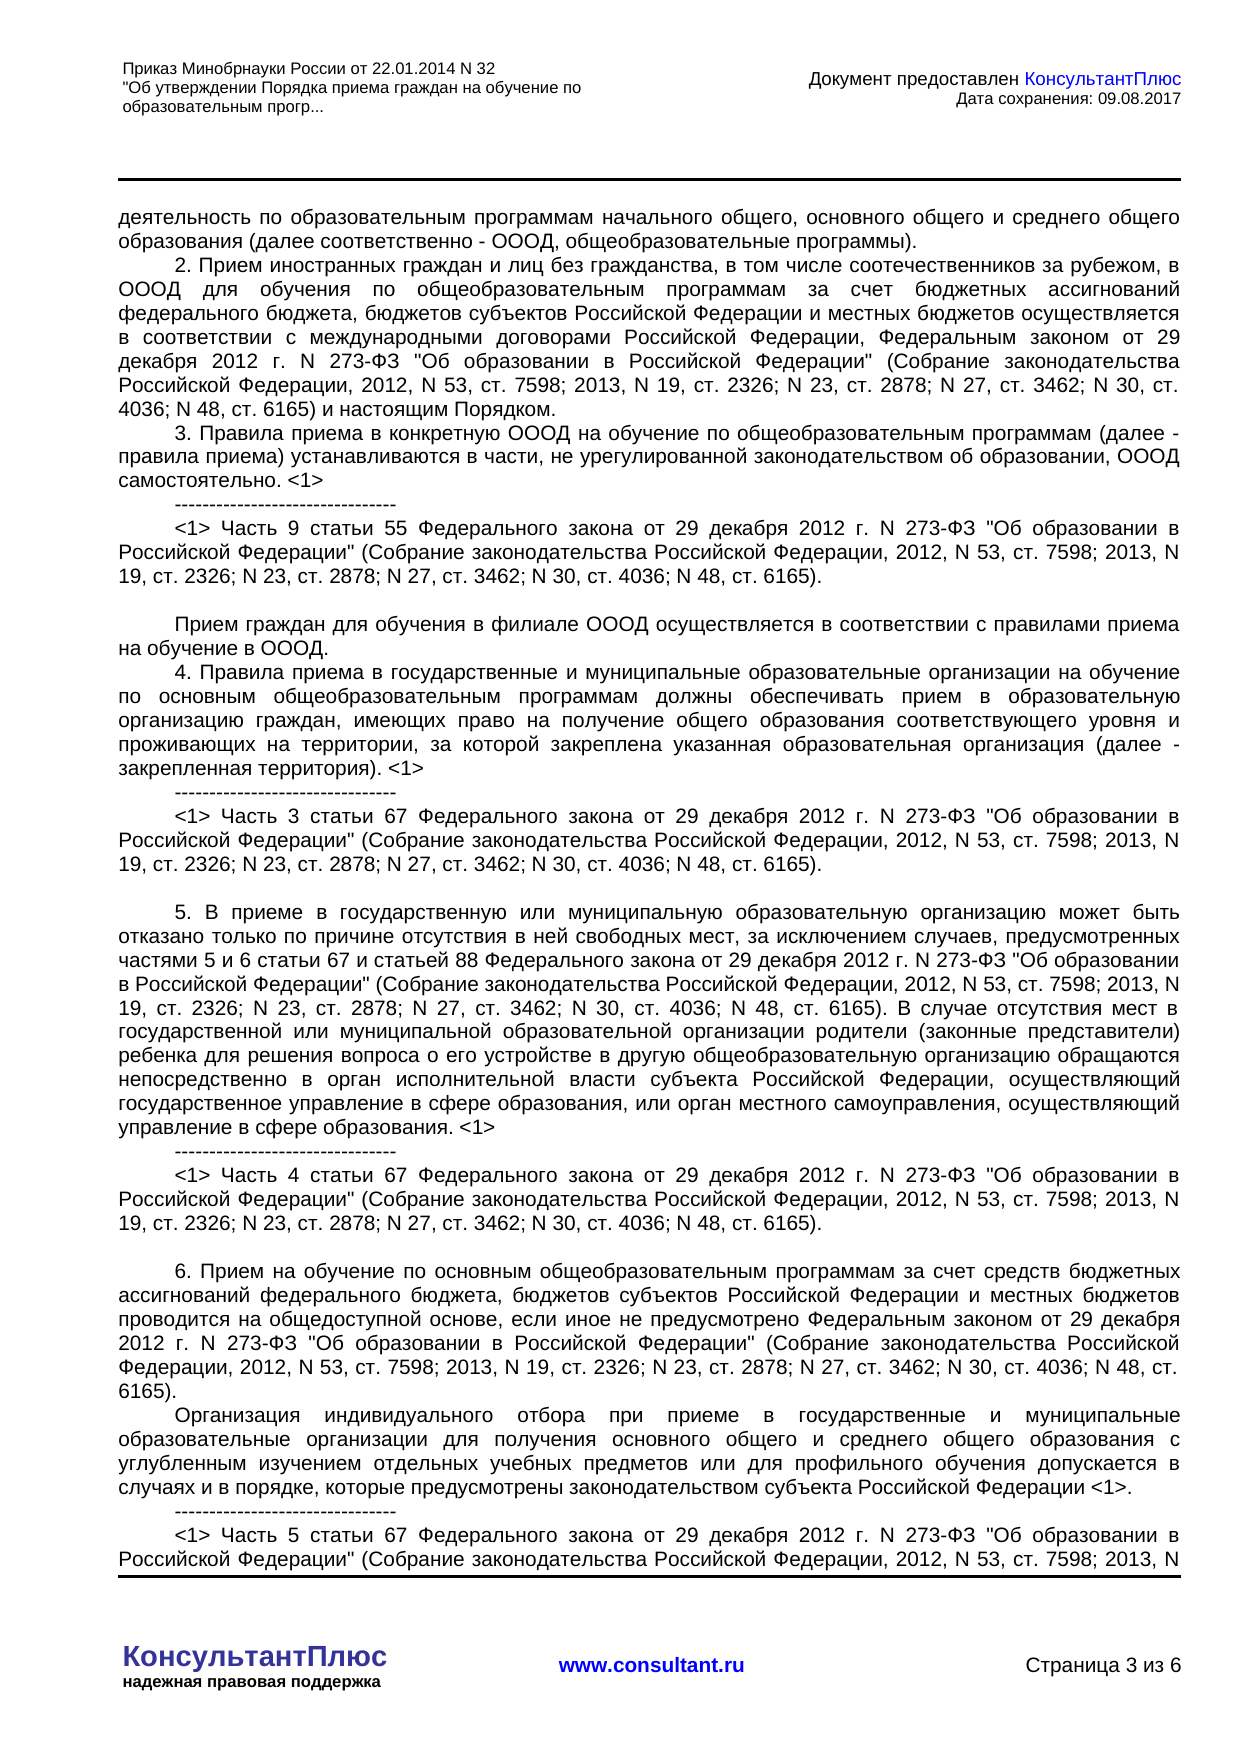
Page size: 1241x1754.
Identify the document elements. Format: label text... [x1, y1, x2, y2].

text 3. Правила приема в конкретную ОООД на обучение по общеобразовательным программам (далее - правила приема) устанавливаются в части, не урегулированной законодательством об образовании, ОООД самостоятельно. <1> [118, 420, 1181, 492]
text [118, 205, 1181, 253]
text -------------------------------- [118, 780, 1181, 804]
text -------------------------------- [118, 1139, 1181, 1163]
text -------------------------------- [118, 492, 1181, 516]
text Организация индивидуального отбора при приеме в государственные и муниципальные образовательные организации для получения основного общего и среднего общего образования с углубленным изучением отдельных учебных предметов или для профильного обучения допускается в случаях и в порядке, которые предусмотрены законодательством субъекта Российской Федерации <1>. [118, 1403, 1181, 1498]
text <1> Часть 4 статьи 67 Федерального закона от 29 декабря 2012 г. N 273-ФЗ "Об образовании в Российской Федерации" (Собрание законодательства Российской Федерации, 2012, N 53, ст. 7598; 2013, N 19, ст. 2326; N 23, ст. 2878; N 27, ст. 3462; N 30, ст. 4036; N 48, ст. 6165). [118, 1163, 1181, 1235]
text -------------------------------- [118, 1498, 1181, 1522]
text Прием граждан для обучения в филиале ОООД осуществляется в соответствии с правилами приема на обучение в ОООД. [118, 612, 1181, 660]
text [118, 1522, 1181, 1570]
text <1> Часть 3 статьи 67 Федерального закона от 29 декабря 2012 г. N 273-ФЗ "Об образовании в Российской Федерации" (Собрание законодательства Российской Федерации, 2012, N 53, ст. 7598; 2013, N 19, ст. 2326; N 23, ст. 2878; N 27, ст. 3462; N 30, ст. 4036; N 48, ст. 6165). [118, 804, 1181, 876]
text 5. В приеме в государственную или муниципальную образовательную организацию может быть отказано только по причине отсутствия в ней свободных мест, за исключением случаев, предусмотренных частями 5 и 6 статьи 67 и статьей 88 Федерального закона от 29 декабря 2012 г. N 273-ФЗ "Об образовании в Российской Федерации" (Собрание законодательства Российской Федерации, 2012, N 53, ст. 7598; 2013, N 19, ст. 2326; N 23, ст. 2878; N 27, ст. 3462; N 30, ст. 4036; N 48, ст. 6165). В случае отсутствия мест в государственной или муниципальной образовательной организации родители (законные представители) ребенка для решения вопроса о его устройстве в другую общеобразовательную организацию обращаются непосредственно в орган исполнительной власти субъекта Российской Федерации, осуществляющий государственное управление в сфере образования, или орган местного самоуправления, осуществляющий управление в сфере образования. <1> [118, 899, 1181, 1139]
text 6. Прием на обучение по основным общеобразовательным программам за счет средств бюджетных ассигнований федерального бюджета, бюджетов субъектов Российской Федерации и местных бюджетов проводится на общедоступной основе, если иное не предусмотрено Федеральным законом от 29 декабря 2012 г. N 273-ФЗ "Об образовании в Российской Федерации" (Собрание законодательства Российской Федерации, 2012, N 53, ст. 7598; 2013, N 19, ст. 2326; N 23, ст. 2878; N 27, ст. 3462; N 30, ст. 4036; N 48, ст. 6165). [118, 1259, 1181, 1403]
text 4. Правила приема в государственные и муниципальные образовательные организации на обучение по основным общеобразовательным программам должны обеспечивать прием в образовательную организацию граждан, имеющих право на получение общего образования соответствующего уровня и проживающих на территории, за которой закреплена указанная образовательная организация (далее - закрепленная территория). <1> [118, 660, 1181, 780]
text <1> Часть 9 статьи 55 Федерального закона от 29 декабря 2012 г. N 273-ФЗ "Об образовании в Российской Федерации" (Собрание законодательства Российской Федерации, 2012, N 53, ст. 7598; 2013, N 19, ст. 2326; N 23, ст. 2878; N 27, ст. 3462; N 30, ст. 4036; N 48, ст. 6165). [118, 516, 1181, 588]
text 2. Прием иностранных граждан и лиц без гражданства, в том числе соотечественников за рубежом, в ОООД для обучения по общеобразовательным программам за счет бюджетных ассигнований федерального бюджета, бюджетов субъектов Российской Федерации и местных бюджетов осуществляется в соответствии с международными договорами Российской Федерации, Федеральным законом от 29 декабря 2012 г. N 273-ФЗ "Об образовании в Российской Федерации" (Собрание законодательства Российской Федерации, 2012, N 53, ст. 7598; 2013, N 19, ст. 2326; N 23, ст. 2878; N 27, ст. 3462; N 30, ст. 4036; N 48, ст. 6165) и настоящим Порядком. [118, 253, 1181, 420]
